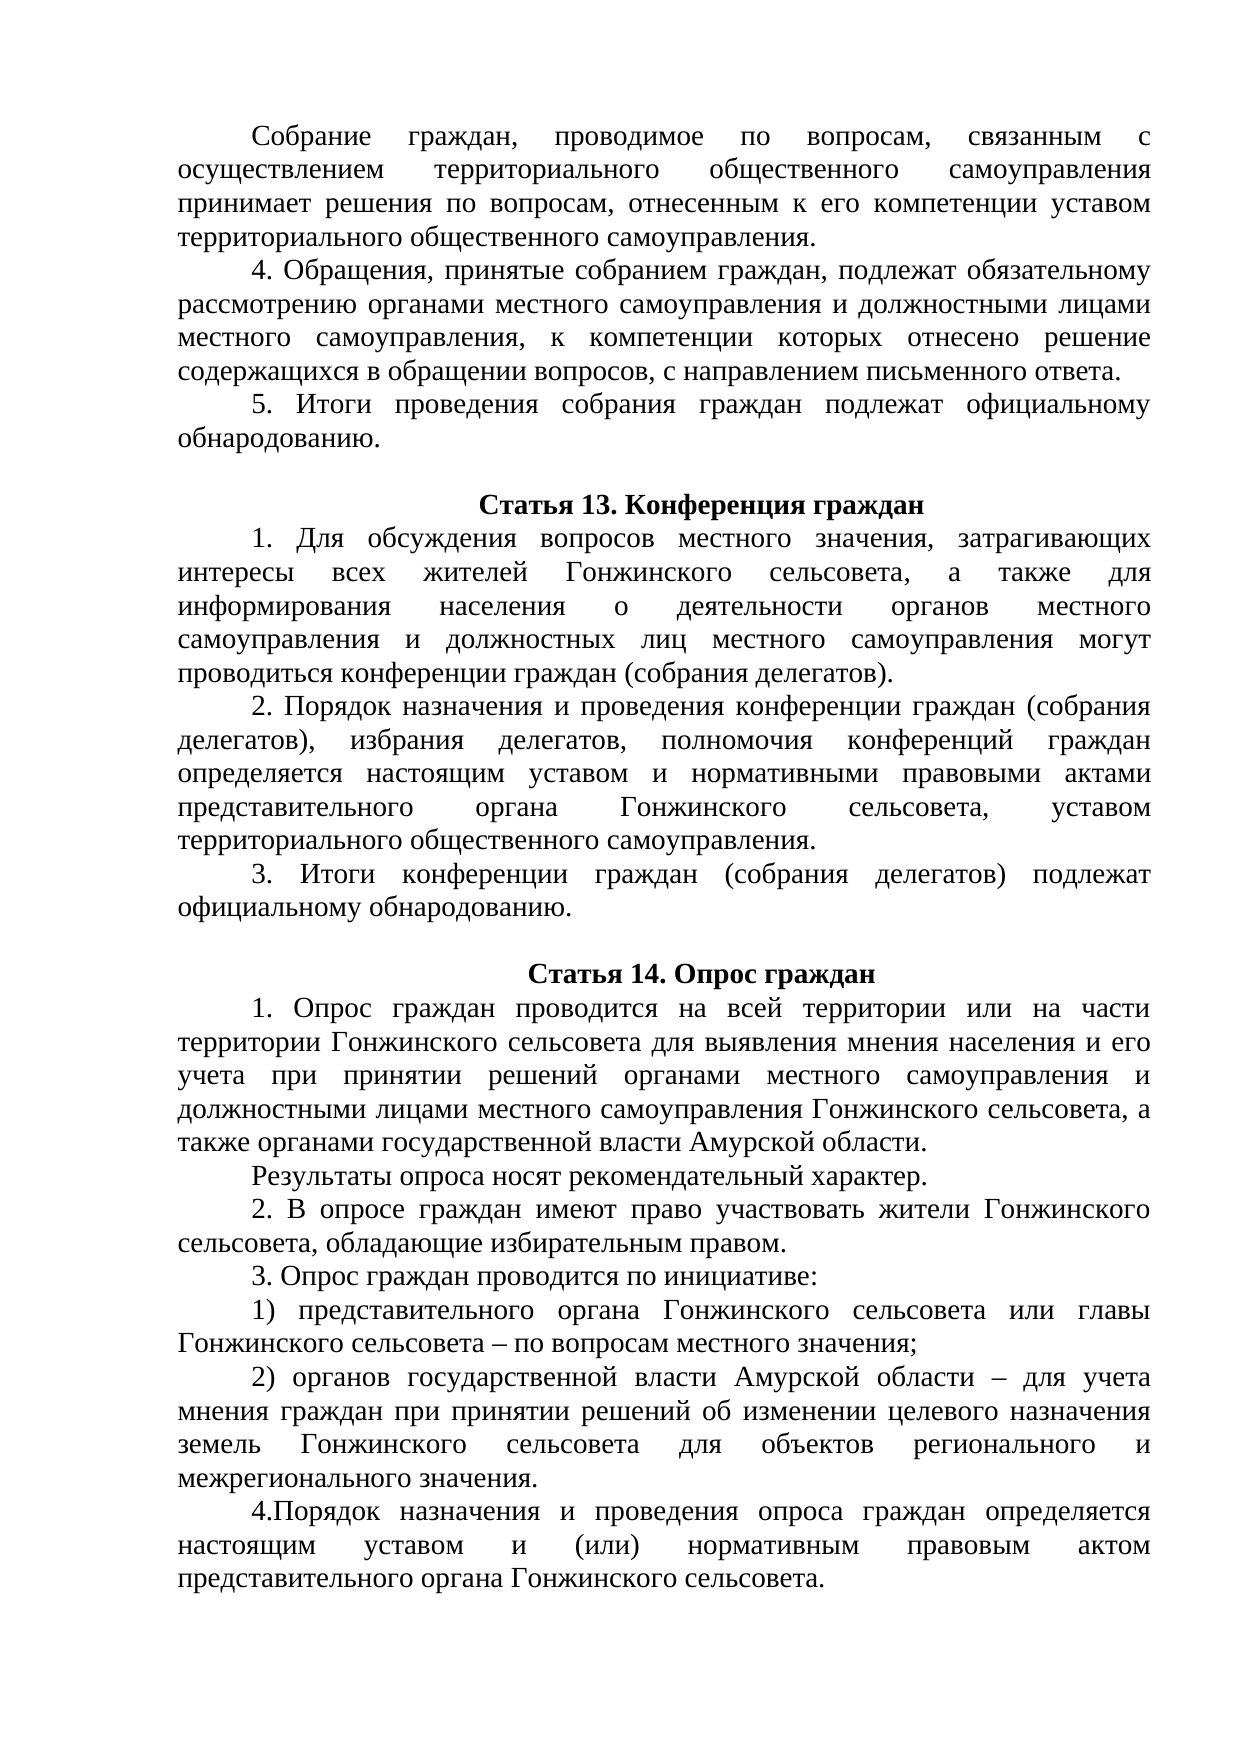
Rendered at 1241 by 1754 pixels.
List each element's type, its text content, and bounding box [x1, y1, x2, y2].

text Результаты опроса носят рекомендательный характер. [177, 1158, 1152, 1191]
text 1) представительного органа Гонжинского сельсовета или главы Гонжинского сельсовета – по вопросам местного значения; [177, 1292, 1152, 1359]
text 2) органов государственной власти Амурской области – для учета мнения граждан при принятии решений об изменении целевого назначения земель Гонжинского сельсовета для объектов регионального и межрегионального значения. [177, 1359, 1152, 1493]
text 1. Для обсуждения вопросов местного значения, затрагивающих интересы всех жителей Гонжинского сельсовета, а также для информирования населения о деятельности органов местного самоуправления и должностных лиц местного самоуправления могут проводиться конференции граждан (собрания делегатов). [177, 521, 1152, 688]
text Собрание граждан, проводимое по вопросам, связанным с осуществлением территориального общественного самоуправления принимает решения по вопросам, отнесенным к его компетенции уставом территориального общественного самоуправления. [177, 118, 1152, 252]
text 2. Порядок назначения и проведения конференции граждан (собрания делегатов), избрания делегатов, полномочия конференций граждан определяется настоящим уставом и нормативными правовыми актами представительного органа Гонжинского сельсовета, уставом территориального общественного самоуправления. [177, 688, 1152, 856]
text 2. В опросе граждан имеют право участвовать жители Гонжинского сельсовета, обладающие избирательным правом. [177, 1191, 1152, 1258]
subtitle Статья 13. Конференция граждан [177, 487, 1152, 521]
text 4.Порядок назначения и проведения опроса граждан определяется настоящим уставом и (или) нормативным правовым актом представительного органа Гонжинского сельсовета. [177, 1493, 1152, 1594]
subtitle Статья 14. Опрос граждан [177, 957, 1152, 990]
text 3. Опрос граждан проводится по инициативе: [177, 1258, 1152, 1292]
text 4. Обращения, принятые собранием граждан, подлежат обязательному рассмотрению органами местного самоуправления и должностными лицами местного самоуправления, к компетенции которых отнесено решение содержащихся в обращении вопросов, с направлением письменного ответа. [177, 252, 1152, 386]
text 3. Итоги конференции граждан (собрания делегатов) подлежат официальному обнародованию. [177, 856, 1152, 923]
text 1. Опрос граждан проводится на всей территории или на части территории Гонжинского сельсовета для выявления мнения населения и его учета при принятии решений органами местного самоуправления и должностными лицами местного самоуправления Гонжинского сельсовета, а также органами государственной власти Амурской области. [177, 990, 1152, 1158]
text 5. Итоги проведения собрания граждан подлежат официальному обнародованию. [177, 386, 1152, 453]
